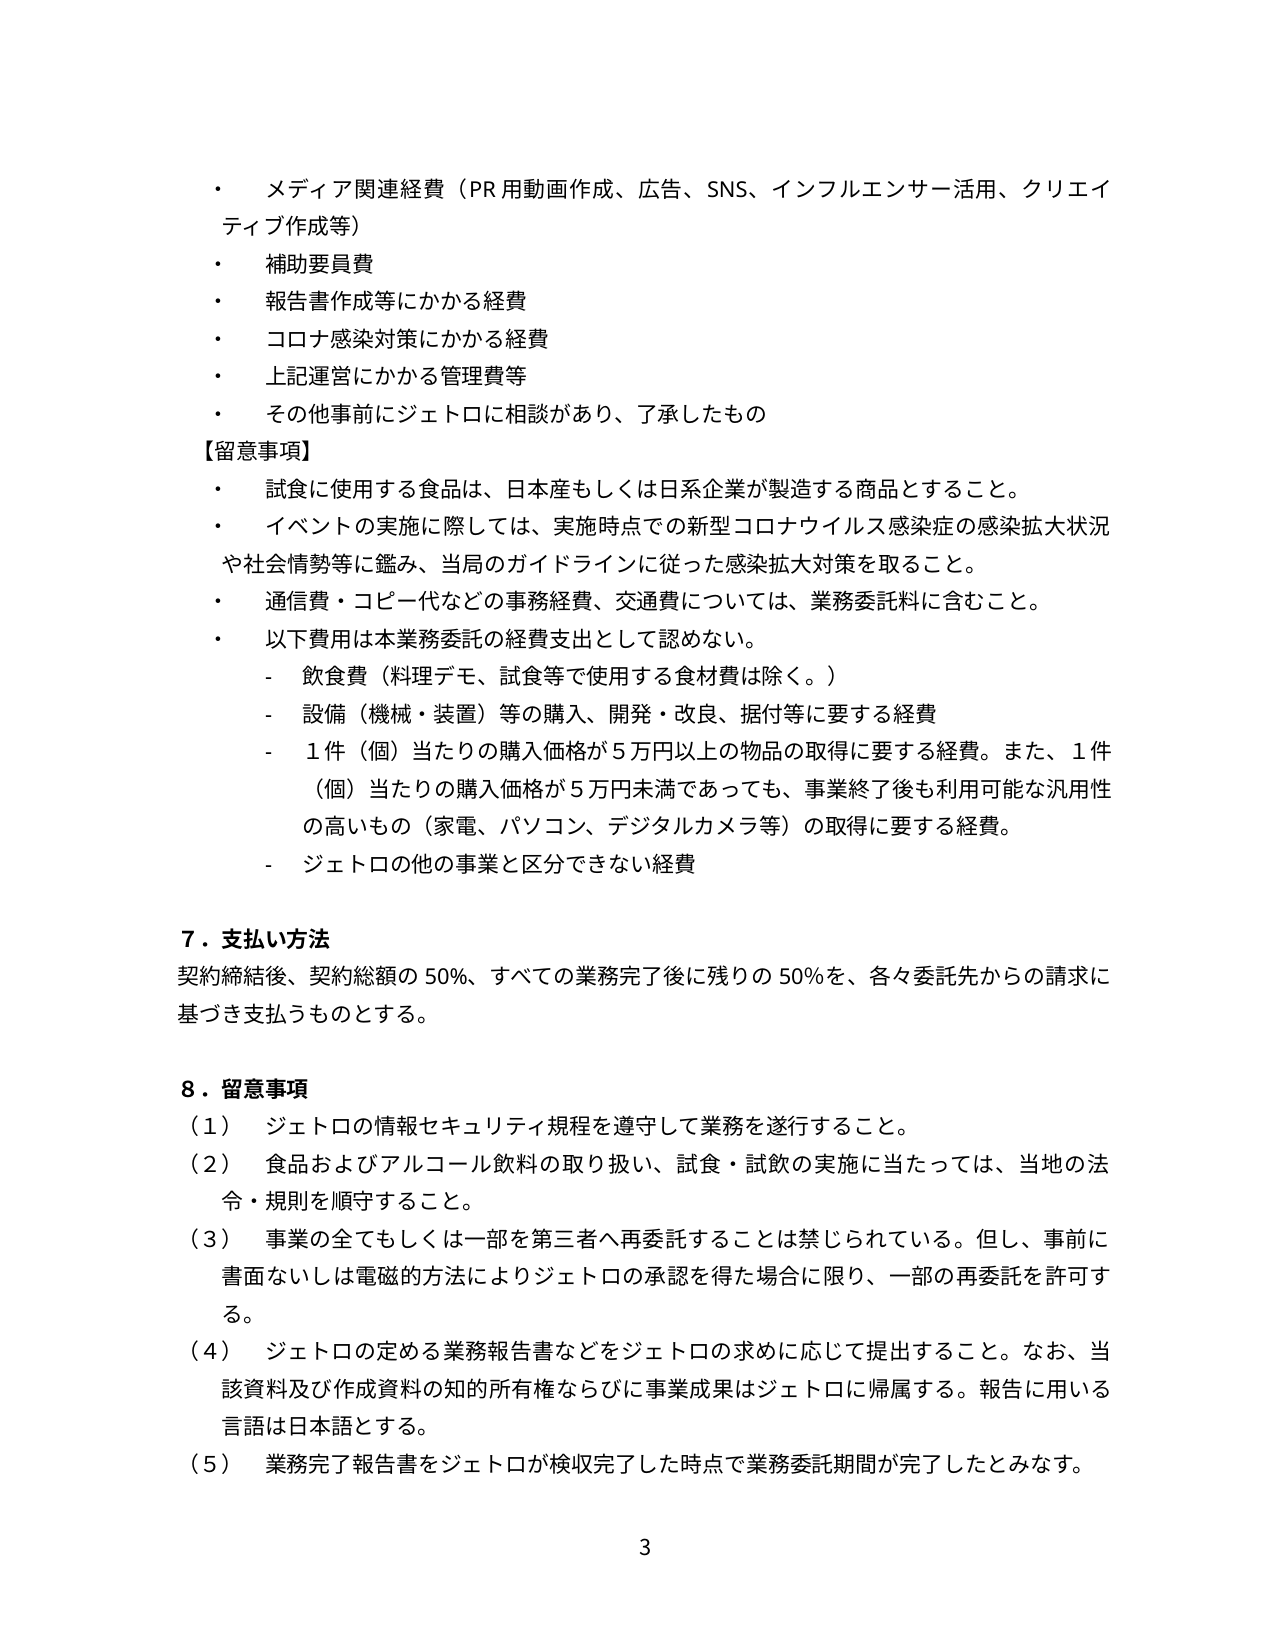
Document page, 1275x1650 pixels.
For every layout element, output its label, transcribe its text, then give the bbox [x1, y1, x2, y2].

list コロナ感染対策にかかる経費 [207, 319, 1113, 356]
list イベントの実施に際しては、実施時点での新型コロナウイルス感染症の感染拡大状況や社会情勢等に鑑み、当局のガイドラインに従った感染拡大対策を取ること。 [207, 506, 1113, 581]
text 契約締結後、契約総額の50%、すべての業務完了後に残りの50％を、各々委託先からの請求に基づき支払うものとする。 [177, 956, 1113, 1031]
list ジェトロの定める業務報告書などをジェトロの求めに応じて提出すること。なお、当該資料及び作成資料の知的所有権ならびに事業成果はジェトロに帰属する。報告に用いる言語は日本語とする。 [177, 1331, 1113, 1444]
list 補助要員費 [207, 244, 1113, 281]
list 設備（機械・装置）等の購入、開発・改良、据付等に要する経費 [265, 694, 1113, 731]
list ジェトロの他の事業と区分できない経費 [265, 844, 1113, 881]
text ７．支払い方法 [177, 919, 1113, 956]
list ジェトロの情報セキュリティ規程を遵守して業務を遂行すること。 [177, 1106, 1113, 1144]
list １件（個）当たりの購入価格が５万円以上の物品の取得に要する経費。また、１件（個）当たりの購入価格が５万円未満であっても、事業終了後も利用可能な汎用性の高いもの（家電、パソコン、デジタルカメラ等）の取得に要する経費。 [265, 731, 1113, 844]
list 報告書作成等にかかる経費 [207, 281, 1113, 319]
list 上記運営にかかる管理費等 [207, 356, 1113, 394]
list 業務完了報告書をジェトロが検収完了した時点で業務委託期間が完了したとみなす。 [177, 1444, 1113, 1481]
list 食品およびアルコール飲料の取り扱い、試食・試飲の実施に当たっては、当地の法令・規則を順守すること。 [177, 1144, 1113, 1219]
list 通信費・コピー代などの事務経費、交通費については、業務委託料に含むこと。 [207, 581, 1113, 619]
list 以下費用は本業務委託の経費支出として認めない。 [207, 619, 1113, 656]
list メディア関連経費（PR用動画作成、広告、SNS、インフルエンサー活用、クリエイティブ作成等） [207, 169, 1113, 244]
list その他事前にジェトロに相談があり、了承したもの [207, 394, 1113, 431]
text 【留意事項】 [192, 431, 1113, 469]
list 試食に使用する食品は、日本産もしくは日系企業が製造する商品とすること。 [207, 469, 1113, 506]
list 事業の全てもしくは一部を第三者へ再委託することは禁じられている。但し、事前に書面ないしは電磁的方法によりジェトロの承認を得た場合に限り、一部の再委託を許可する。 [177, 1219, 1113, 1331]
text ８．留意事項 [177, 1069, 1113, 1106]
list 飲食費（料理デモ、試食等で使用する食材費は除く。） [265, 656, 1113, 694]
